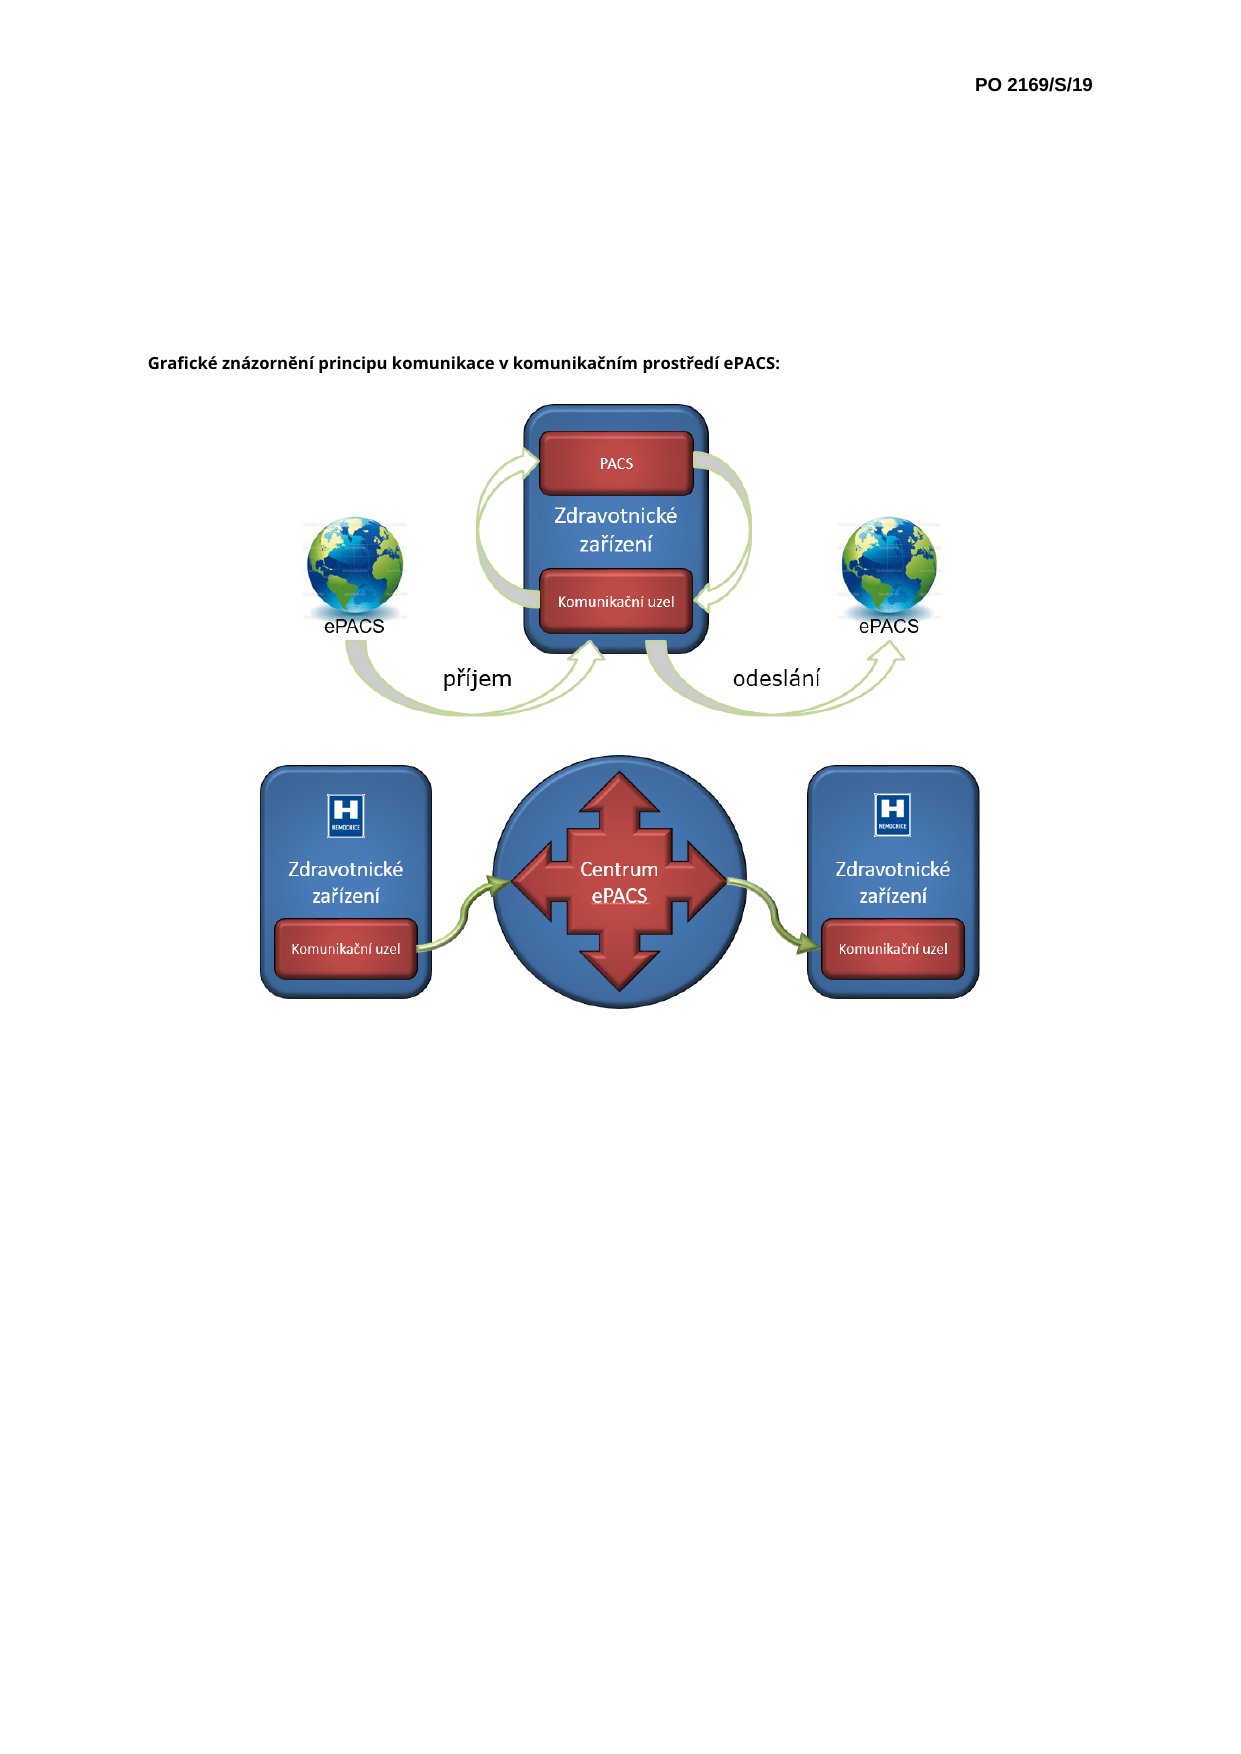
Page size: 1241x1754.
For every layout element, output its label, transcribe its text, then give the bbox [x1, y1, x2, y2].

picture [248, 374, 992, 1022]
text Grafické znázornění principu komunikace v komunikačním prostředí ePACS: [148, 352, 1093, 375]
